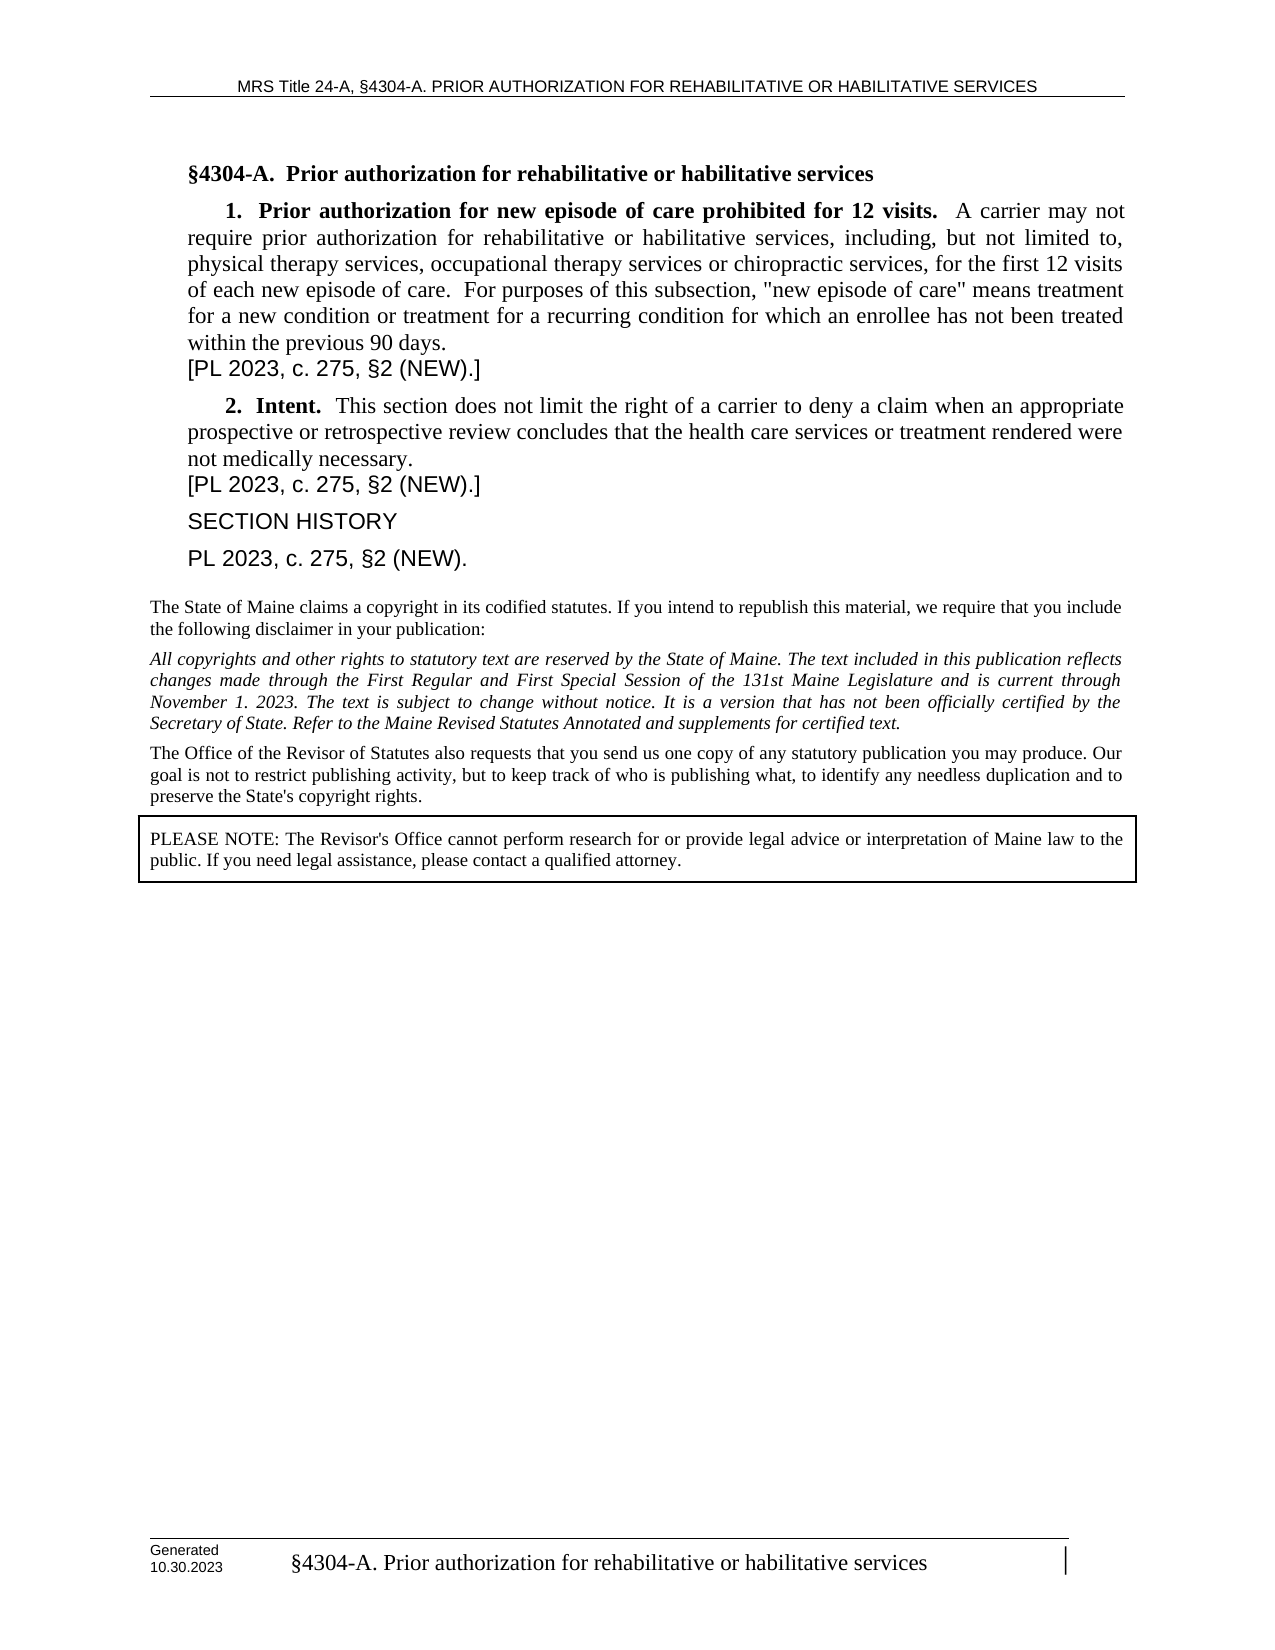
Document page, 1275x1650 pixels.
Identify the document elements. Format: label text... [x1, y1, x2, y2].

text 1. Prior authorization for new episode of care prohibited for 12 visits. A carrier may not require prior authorization for rehabilitative or habilitative services, including, but not limited to, physical therapy services, occupational therapy services or chiropractic services, for the first 12 visits of each new episode of care. For purposes of this subsection, "new episode of care" means treatment for a new condition or treatment for a recurring condition for which an enrollee has not been treated within the previous 90 days. [187, 197, 1125, 355]
text The Office of the Revisor of Statutes also requests that you send us one copy of any statutory publication you may produce. Our goal is not to restrict publishing activity, but to keep track of who is publishing what, to identify any needless duplication and to preserve the State's copyright rights. [150, 742, 1125, 807]
text The State of Maine claims a copyright in its codified statutes. If you intend to republish this material, we require that you include the following disclaimer in your publication: [150, 596, 1125, 639]
text PLEASE NOTE: The Revisor's Office cannot perform research for or provide legal advice or interpretation of Maine law to the public. If you need legal assistance, please contact a qualified attorney. [140, 817, 1135, 881]
text PL 2023, c. 275, §2 (NEW). [187, 545, 1125, 571]
text All copyrights and other rights to statutory text are reserved by the State of Maine. The text included in this publication reflects changes made through the First Regular and First Special Session of the 131st Maine Legislature and is current through November 1. 2023 . The text is subject to change without notice. It is a version that has not been officially certified by the Secretary of State. Refer to the Maine Revised Statutes Annotated and supplements for certified text. [150, 647, 1125, 734]
text 2. Intent. This section does not limit the right of a carrier to deny a claim when an appropriate prospective or retrospective review concludes that the health care services or treatment rendered were not medically necessary. [187, 392, 1125, 471]
text [PL 2023, c. 275, §2 (NEW).] [187, 471, 1125, 497]
text SECTION HISTORY [187, 508, 1125, 534]
text §4304-A. Prior authorization for rehabilitative or habilitative services [187, 160, 1125, 187]
text [PL 2023, c. 275, §2 (NEW).] [187, 355, 1125, 382]
